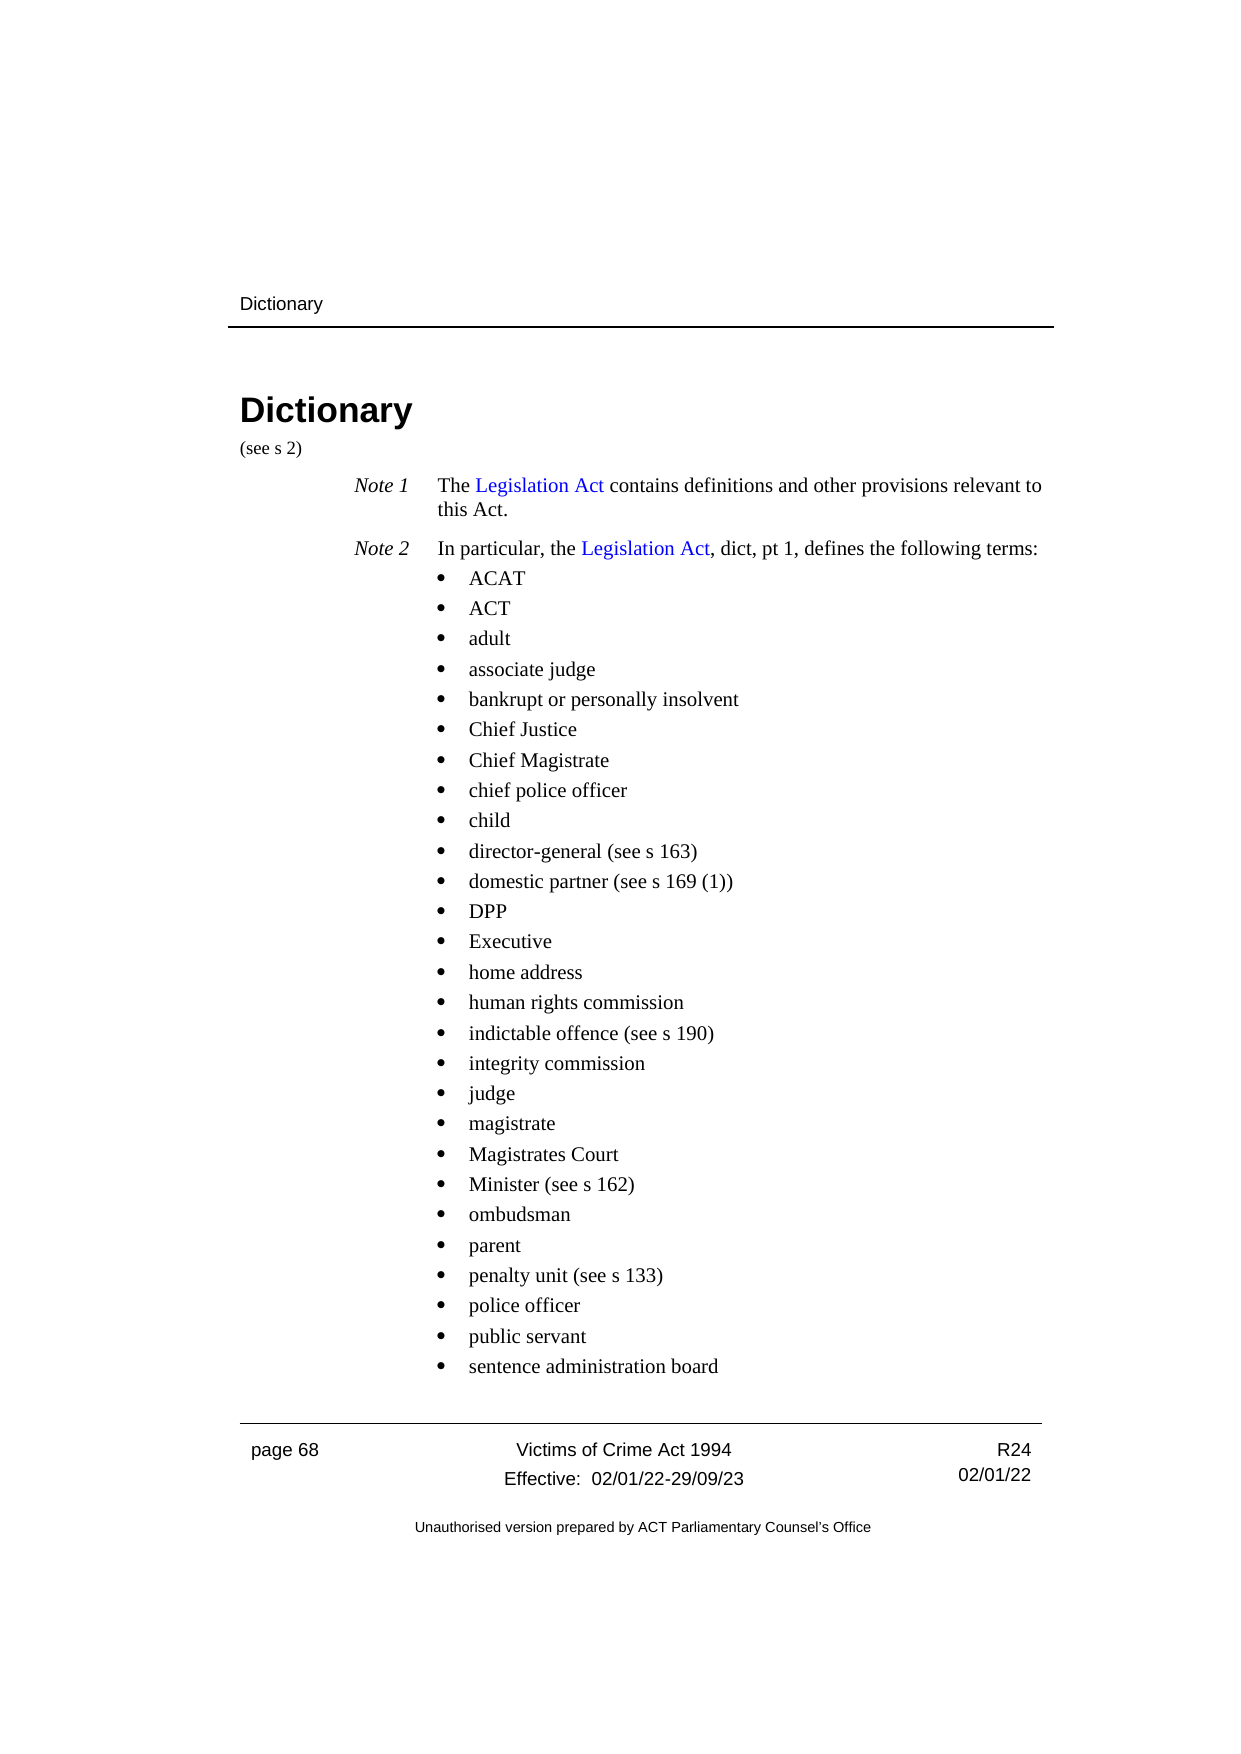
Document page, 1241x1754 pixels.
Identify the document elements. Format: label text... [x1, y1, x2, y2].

text  bankrupt or personally insolvent [437, 687, 1042, 711]
text  child [437, 808, 1042, 832]
text  Magistrates Court [437, 1142, 1042, 1166]
text  adult [437, 626, 1042, 650]
text  associate judge [437, 657, 1042, 681]
text  Chief Justice [437, 717, 1042, 741]
text  chief police officer [437, 778, 1042, 802]
text  integrity commission [437, 1051, 1042, 1075]
text  Chief Magistrate [437, 748, 1042, 772]
text  public servant [437, 1323, 1042, 1348]
text (see s 2) [239, 437, 1042, 458]
text  penalty unit (see s 133) [437, 1263, 1042, 1287]
text  indictable offence (see s 190) [437, 1020, 1042, 1044]
text  Executive [437, 929, 1042, 953]
text  ACT [437, 596, 1042, 620]
text  magistrate [437, 1111, 1042, 1135]
text  home address [437, 960, 1042, 984]
text  Minister (see s 162) [437, 1172, 1042, 1196]
text  parent [437, 1233, 1042, 1257]
text Note 1 The Legislation Act contains definitions and other provisions relevant to this Act. [354, 473, 1042, 521]
text  ACAT [437, 566, 1042, 590]
text  domestic partner (see s 169 (1)) [437, 869, 1042, 893]
text Note 2 In particular, the Legislation Act, dict, pt 1, defines the following terms: [354, 535, 1042, 559]
text  police officer [437, 1293, 1042, 1317]
text  sentence administration board [437, 1354, 1042, 1378]
subtitle Dictionary [239, 389, 1042, 430]
text  judge [437, 1081, 1042, 1105]
text  DPP [437, 899, 1042, 923]
text  director-general (see s 163) [437, 838, 1042, 863]
text  human rights commission [437, 990, 1042, 1014]
text  ombudsman [437, 1202, 1042, 1226]
